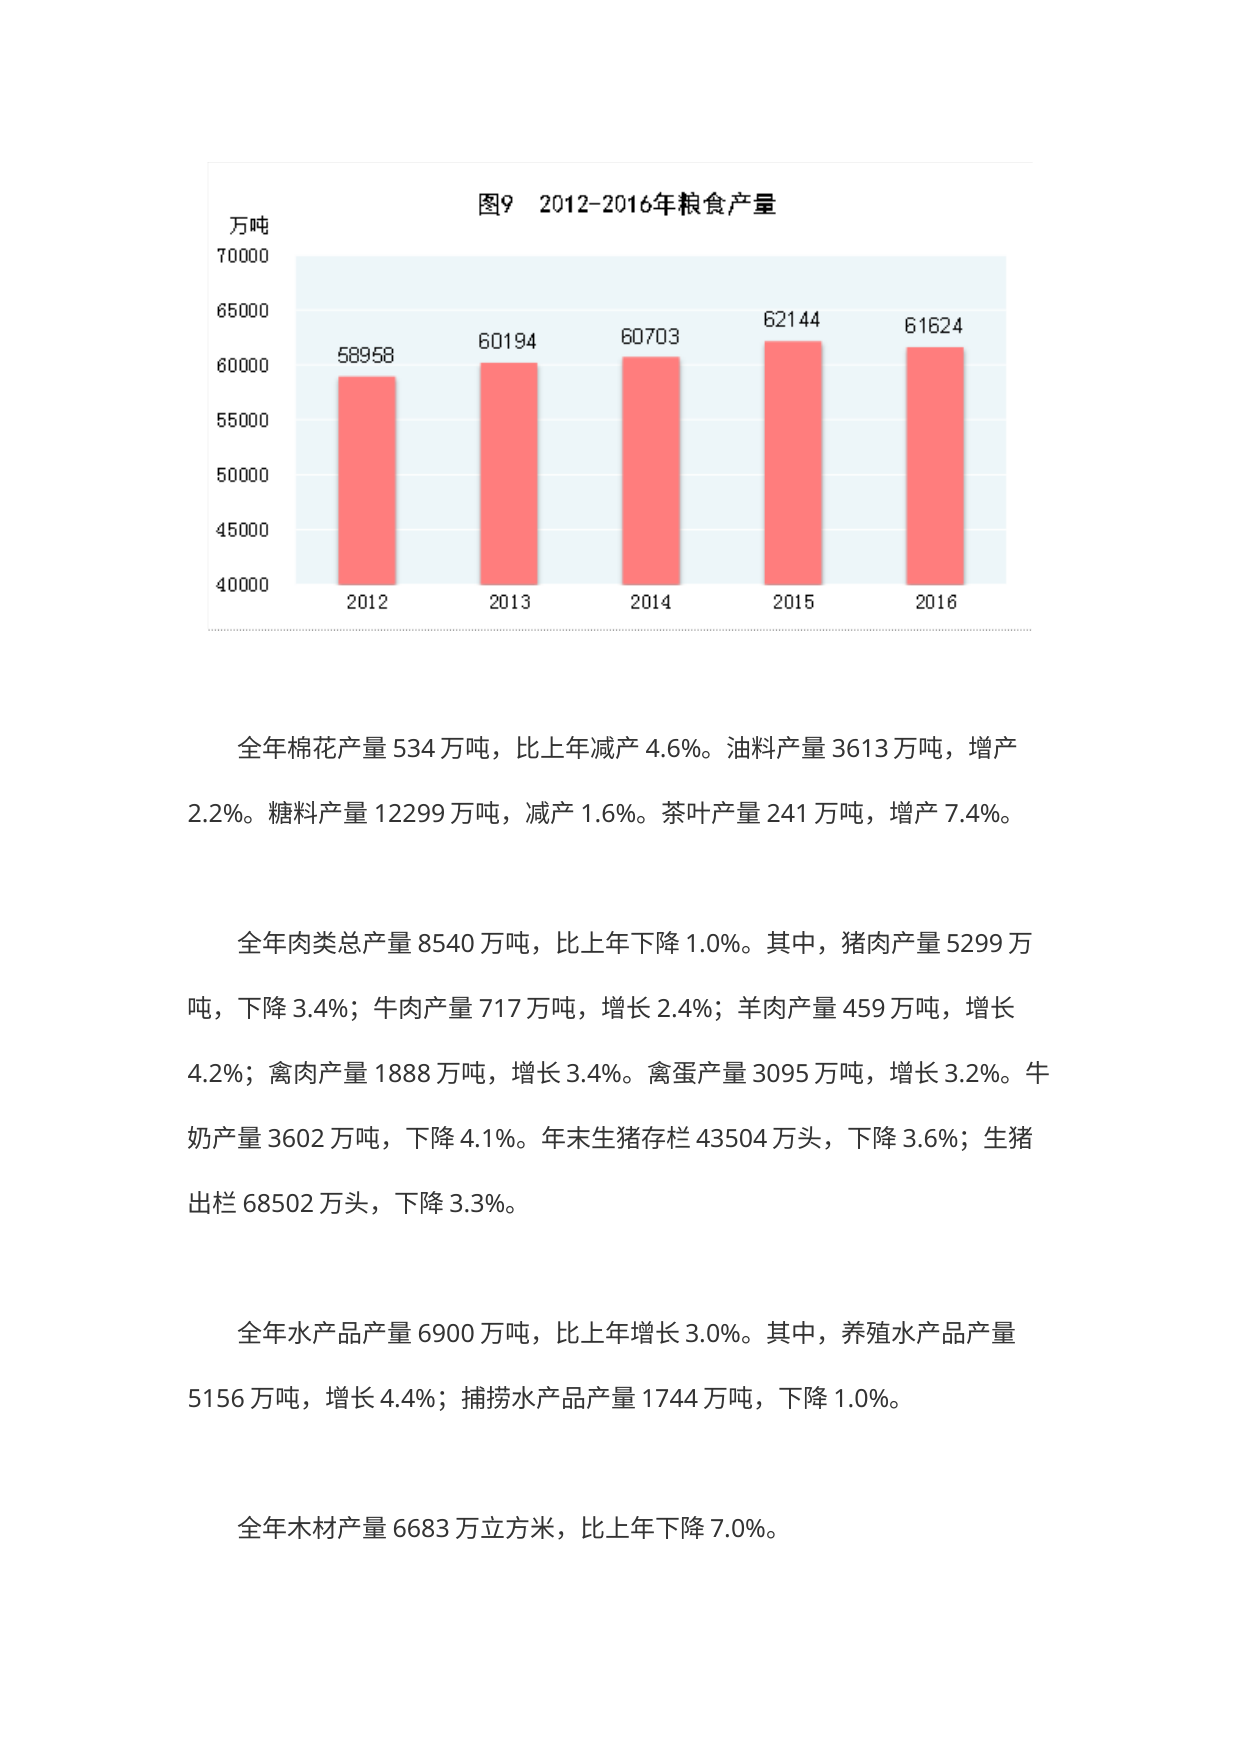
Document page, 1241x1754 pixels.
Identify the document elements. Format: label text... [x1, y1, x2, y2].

text 全年棉花产量534万吨，比上年减产4.6%。油料产量3613万吨，增产2.2%。糖料产量12299万吨，减产1.6%。茶叶产量241万吨，增产7.4%。 [187, 714, 1053, 844]
text 全年肉类总产量8540万吨，比上年下降1.0%。其中，猪肉产量5299万吨，下降3.4%；牛肉产量717万吨，增长2.4%；羊肉产量459万吨，增长4.2%；禽肉产量1888万吨，增长3.4%。禽蛋产量3095万吨，增长3.2%。牛奶产量3602万吨，下降4.1%。年末生猪存栏43504万头，下降3.6%；生猪出栏68502万头，下降3.3%。 [187, 909, 1053, 1234]
picture [207, 162, 1033, 631]
text 全年木材产量6683万立方米，比上年下降7.0%。 [187, 1494, 1053, 1559]
text 全年水产品产量6900万吨，比上年增长3.0%。其中，养殖水产品产量5156万吨，增长4.4%；捕捞水产品产量1744万吨，下降1.0%。 [187, 1299, 1053, 1429]
